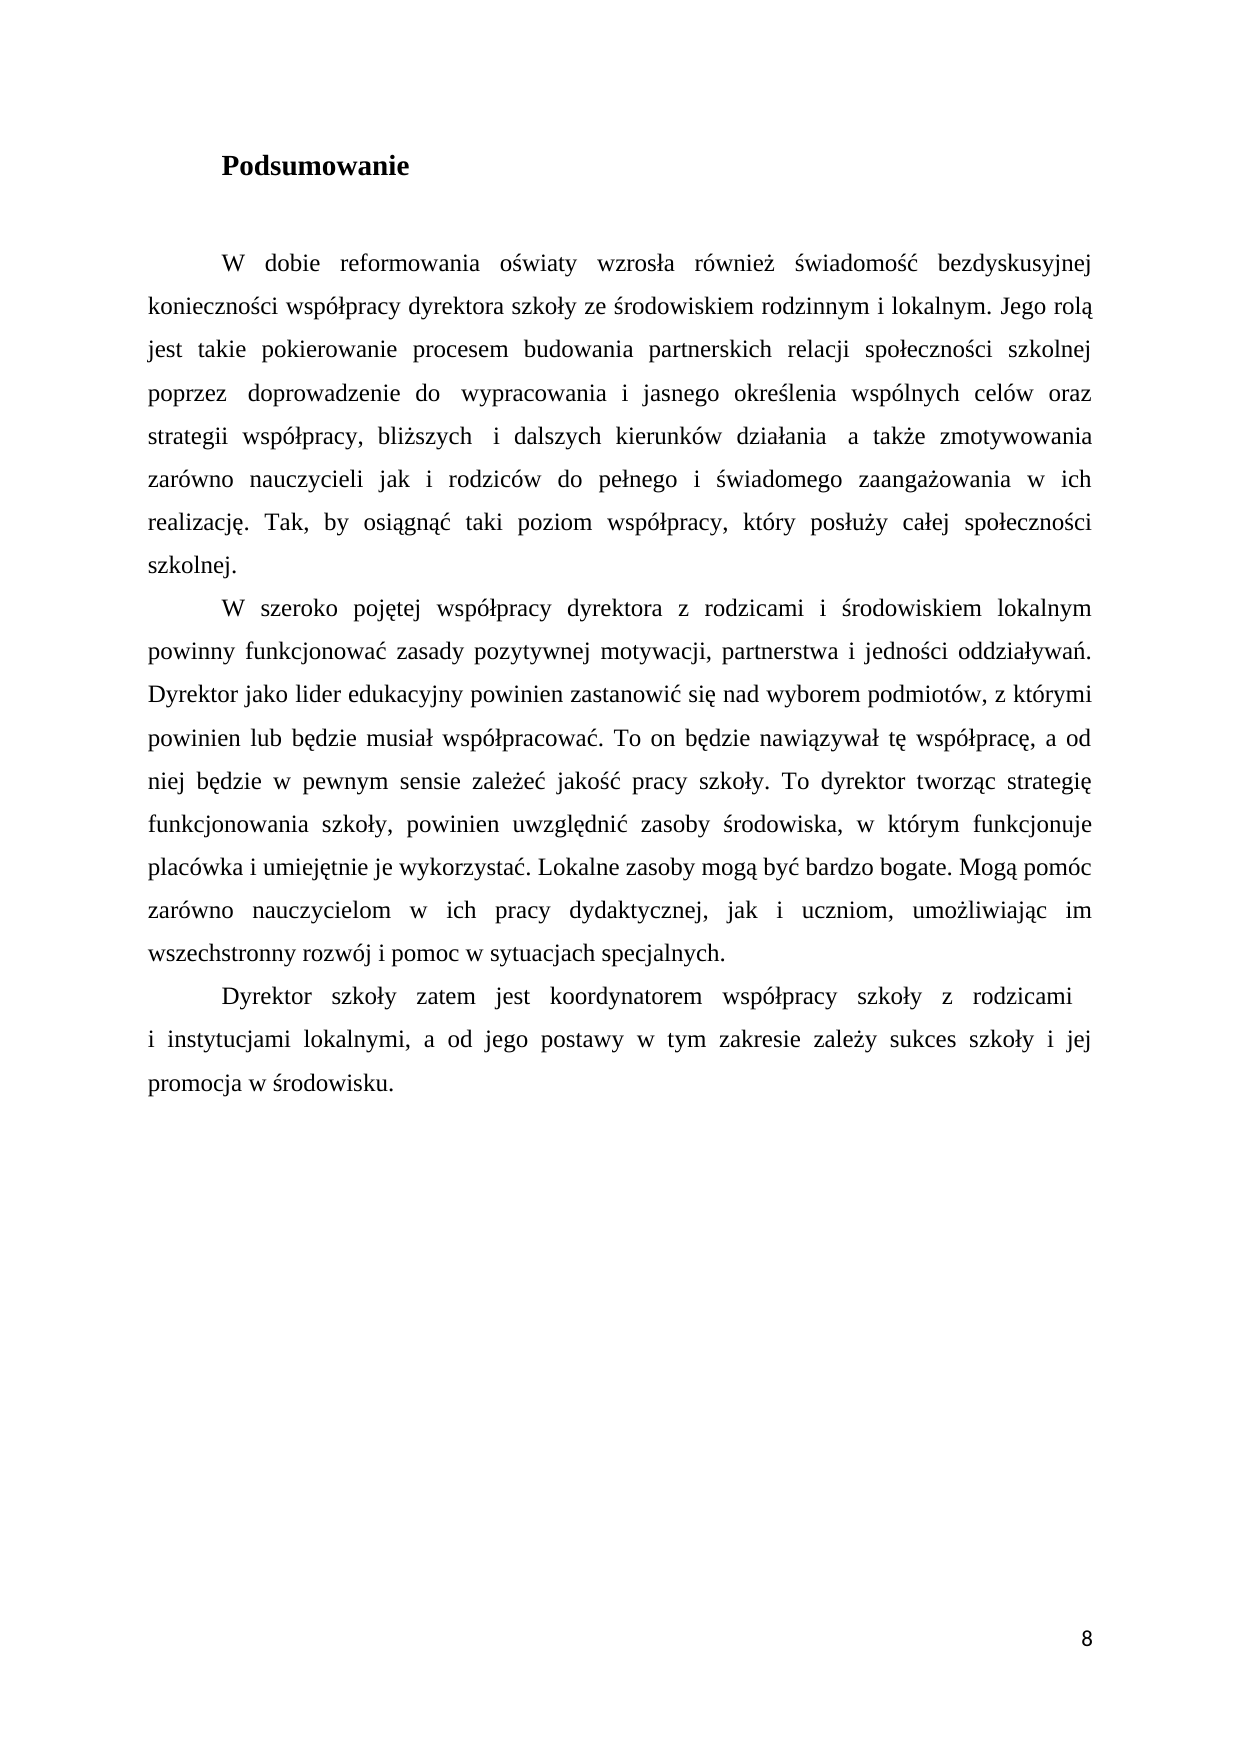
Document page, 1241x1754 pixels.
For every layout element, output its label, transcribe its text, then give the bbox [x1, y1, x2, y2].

text W szeroko pojętej współpracy dyrektora z rodzicami i środowiskiem lokalnym powinny funkcjonować zasady pozytywnej motywacji, partnerstwa i jedności oddziaływań. Dyrektor jako lider edukacyjny powinien zastanowić się nad wyborem podmiotów, z którymi powinien lub będzie musiał współpracować. To on będzie nawiązywał tę współpracę, a od niej będzie w pewnym sensie zależeć jakość pracy szkoły. To dyrektor tworząc strategię funkcjonowania szkoły, powinien uwzględnić zasoby środowiska, w którym funkcjonuje placówka i umiejętnie je wykorzystać. Lokalne zasoby mogą być bardzo bogate. Mogą pomóc zarówno nauczycielom w ich pracy dydaktycznej, jak i uczniom, umożliwiając im wszechstronny rozwój i pomoc w sytuacjach specjalnych. [148, 593, 1093, 967]
text Podsumowanie [148, 148, 1093, 181]
text W dobie reformowania oświaty wzrosła również świadomość bezdyskusyjnej konieczności współpracy dyrektora szkoły ze środowiskiem rodzinnym i lokalnym. Jego rolą jest takie pokierowanie procesem budowania partnerskich relacji społeczności szkolnej poprzez doprowadzenie do wypracowania i jasnego określenia wspólnych celów oraz strategii współpracy, bliższych i dalszych kierunków działania a także zmotywowania zarówno nauczycieli jak i rodziców do pełnego i świadomego zaangażowania w ich realizację. Tak, by osiągnąć taki poziom współpracy, który posłuży całej społeczności szkolnej. [148, 248, 1093, 579]
text Dyrektor szkoły zatem jest koordynatorem współpracy szkoły z rodzicami i instytucjami lokalnymi, a od jego postawy w tym zakresie zależy sukces szkoły i jej promocja w środowisku. [148, 981, 1093, 1096]
